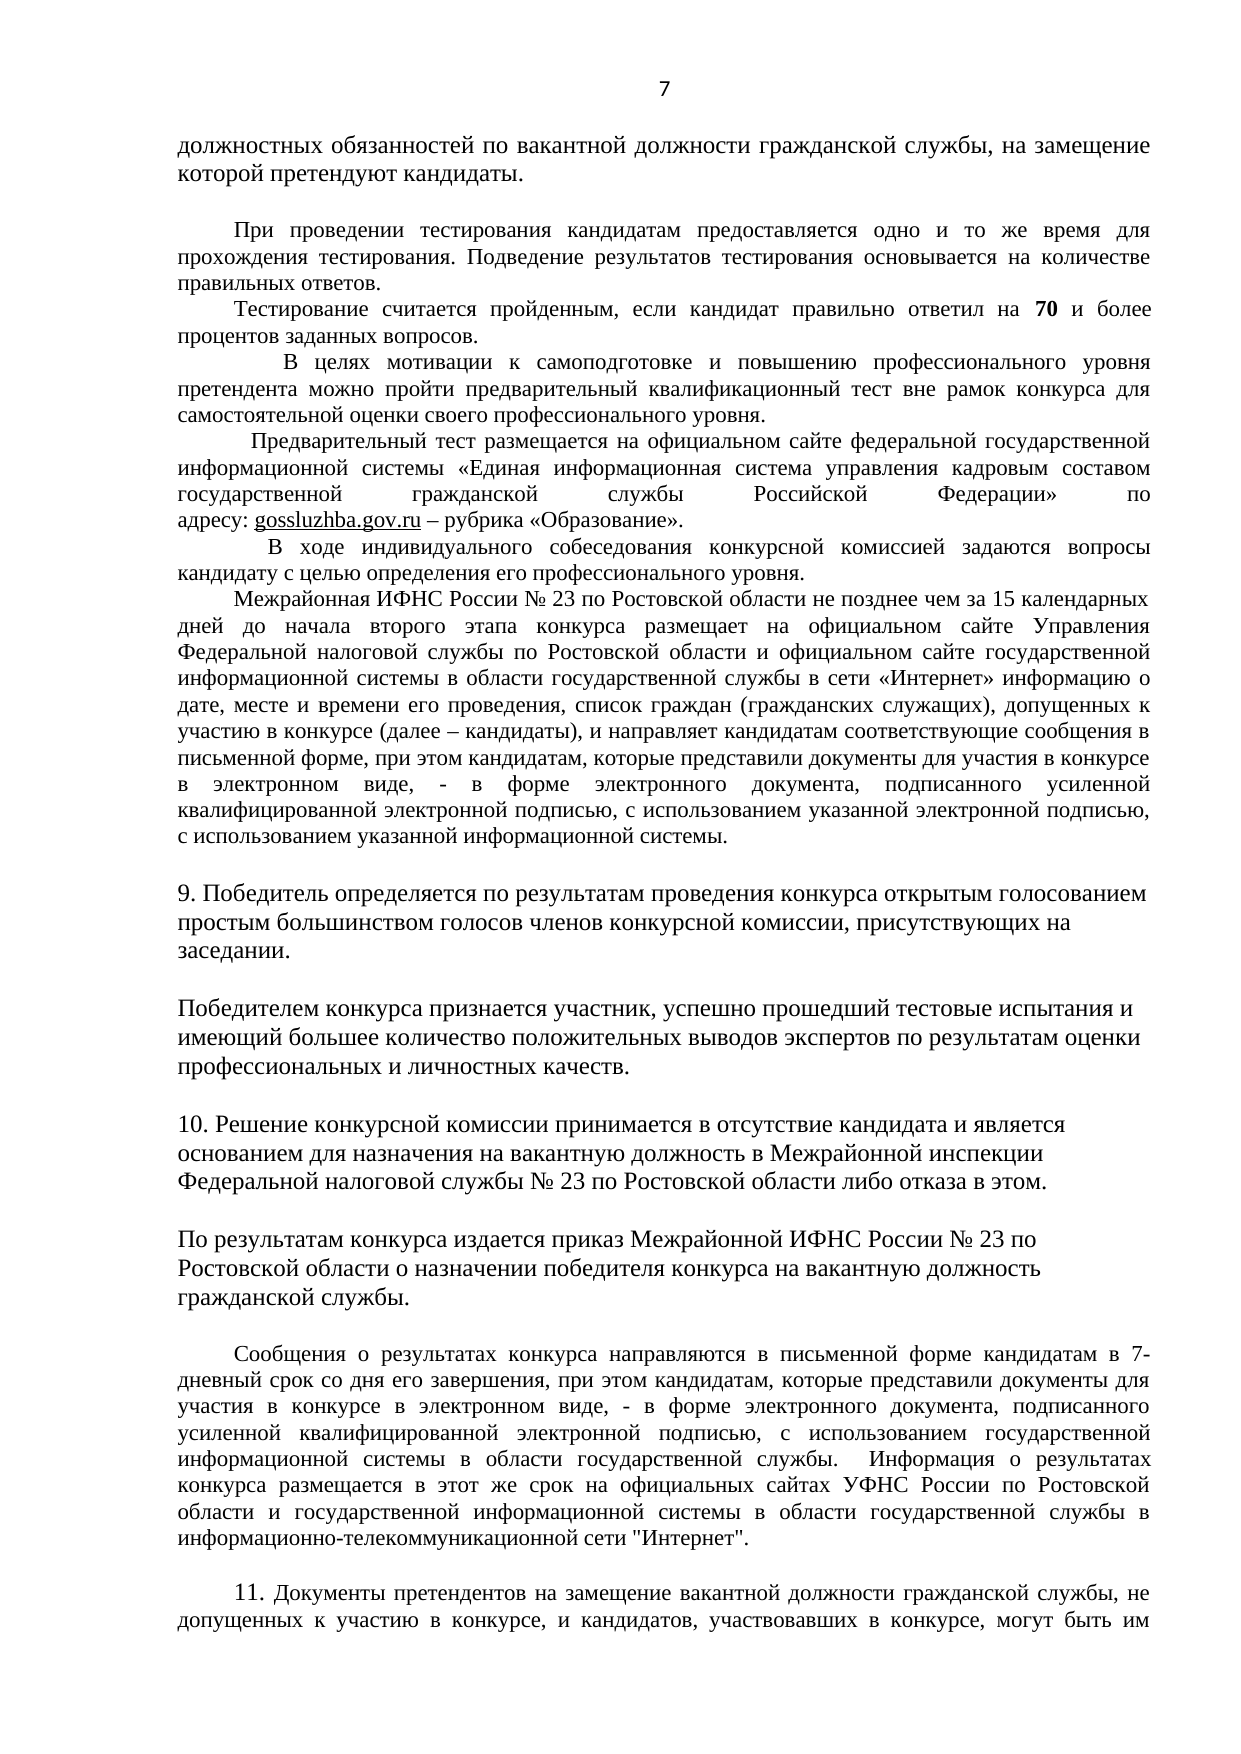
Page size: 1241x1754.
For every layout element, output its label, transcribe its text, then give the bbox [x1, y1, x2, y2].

text 10. Решение конкурсной комиссии принимается в отсутствие кандидата и является основанием для назначения на вакантную должность в Межрайонной инспекции Федеральной налоговой службы № 23 по Ростовской области либо отказа в этом. [177, 1109, 1152, 1195]
text В ходе индивидуального собеседования конкурсной комиссией задаются вопросы кандидату с целью определения его профессионального уровня. [177, 533, 1152, 585]
text Сообщения о результатах конкурса направляются в письменной форме кандидатам в 7-дневный срок со дня его завершения, при этом кандидатам, которые представили документы для участия в конкурсе в электронном виде, - в форме электронного документа, подписанного усиленной квалифицированной электронной подписью, с использованием государственной информационной системы в области государственной службы. Информация о результатах конкурса размещается в этот же срок на официальных сайтах УФНС России по Ростовской области и государственной информационной системы в области государственной службы в информационно-телекоммуникационной сети "Интернет". [177, 1340, 1152, 1551]
text Тестирование считается пройденным, если кандидат правильно ответил на 70 и более процентов заданных вопросов. [177, 296, 1152, 348]
text В целях мотивации к самоподготовке и повышению профессионального уровня претендента можно пройти предварительный квалификационный тест вне рамок конкурса для самостоятельной оценки своего профессионального уровня. [177, 348, 1152, 427]
text Предварительный тест размещается на официальном сайте федеральной государственной информационной системы «Единая информационная система управления кадровым составом государственной гражданской службы Российской Федерации» по адресу: gossluzhba.gov.ru – рубрика «Образование». [177, 427, 1152, 533]
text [177, 130, 1152, 187]
text Победителем конкурса признается участник, успешно прошедший тестовые испытания и имеющий большее количество положительных выводов экспертов по результатам оценки профессиональных и личностных качеств. [177, 993, 1152, 1080]
text При проведении тестирования кандидатам предоставляется одно и то же время для прохождения тестирования. Подведение результатов тестирования основывается на количестве правильных ответов. [177, 216, 1152, 296]
text По результатам конкурса издается приказ Межрайонной ИФНС России № 23 по Ростовской области о назначении победителя конкурса на вакантную должность гражданской службы. [177, 1224, 1152, 1311]
text 9. Победитель определяется по результатам проведения конкурса открытым голосованием простым большинством голосов членов конкурсной комиссии, присутствующих на заседании. [177, 878, 1152, 964]
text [177, 1577, 1152, 1632]
text Межрайонная ИФНС России № 23 по Ростовской области не позднее чем за 15 календарных дней до начала второго этапа конкурса размещает на официальном сайте Управления Федеральной налоговой службы по Ростовской области и официальном сайте государственной информационной системы в области государственной службы в сети «Интернет» информацию о дате, месте и времени его проведения, список граждан (гражданских служащих), допущенных к участию в конкурсе (далее – кандидаты), и направляет кандидатам соответствующие сообщения в письменной форме, при этом кандидатам, которые представили документы для участия в конкурсе в электронном виде, - в форме электронного документа, подписанного усиленной квалифицированной электронной подписью, с использованием указанной электронной подписью, с использованием указанной информационной системы. [177, 585, 1152, 849]
